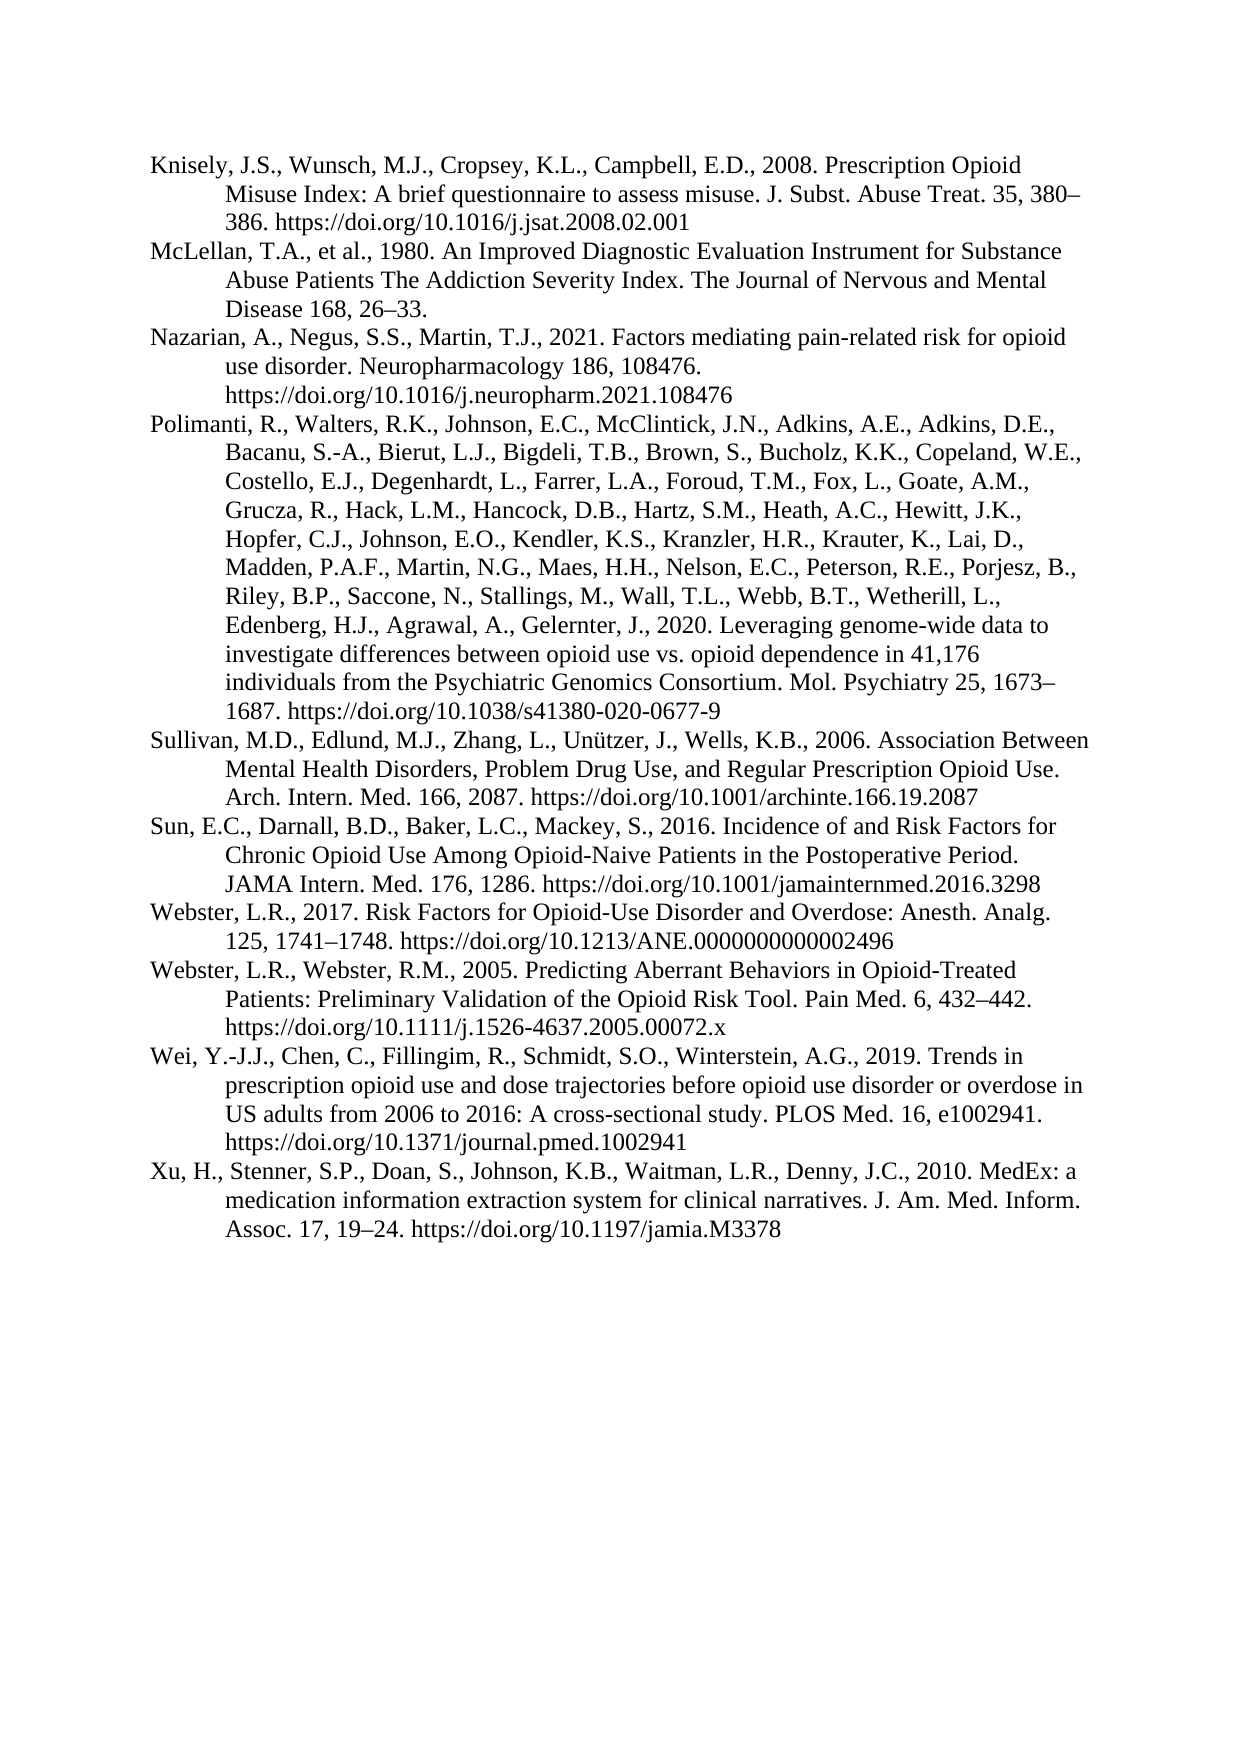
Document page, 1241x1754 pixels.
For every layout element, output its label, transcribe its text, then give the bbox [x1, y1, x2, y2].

text Polimanti, R., Walters, R.K., Johnson, E.C., McClintick, J.N., Adkins, A.E., Adkins, D.E., Bacanu, S.-A., Bierut, L.J., Bigdeli, T.B., Brown, S., Bucholz, K.K., Copeland, W.E., Costello, E.J., Degenhardt, L., Farrer, L.A., Foroud, T.M., Fox, L., Goate, A.M., Grucza, R., Hack, L.M., Hancock, D.B., Hartz, S.M., Heath, A.C., Hewitt, J.K., Hopfer, C.J., Johnson, E.O., Kendler, K.S., Kranzler, H.R., Krauter, K., Lai, D., Madden, P.A.F., Martin, N.G., Maes, H.H., Nelson, E.C., Peterson, R.E., Porjesz, B., Riley, B.P., Saccone, N., Stallings, M., Wall, T.L., Webb, B.T., Wetherill, L., Edenberg, H.J., Agrawal, A., Gelernter, J., 2020. Leveraging genome-wide data to investigate differences between opioid use vs. opioid dependence in 41,176 individuals from the Psychiatric Genomics Consortium. Mol. Psychiatry 25, 1673–1687. https://doi.org/10.1038/s41380-020-0677-9 [150, 409, 1090, 725]
text Nazarian, A., Negus, S.S., Martin, T.J., 2021. Factors mediating pain-related risk for opioid use disorder. Neuropharmacology 186, 108476. https://doi.org/10.1016/j.neuropharm.2021.108476 [150, 322, 1090, 409]
text Webster, L.R., 2017. Risk Factors for Opioid-Use Disorder and Overdose: Anesth. Analg. 125, 1741–1748. https://doi.org/10.1213/ANE.0000000000002496 [150, 897, 1090, 955]
text Sullivan, M.D., Edlund, M.J., Zhang, L., Unützer, J., Wells, K.B., 2006. Association Between Mental Health Disorders, Problem Drug Use, and Regular Prescription Opioid Use. Arch. Intern. Med. 166, 2087. https://doi.org/10.1001/archinte.166.19.2087 [150, 725, 1090, 811]
text Wei, Y.-J.J., Chen, C., Fillingim, R., Schmidt, S.O., Winterstein, A.G., 2019. Trends in prescription opioid use and dose trajectories before opioid use disorder or overdose in US adults from 2006 to 2016: A cross-sectional study. PLOS Med. 16, e1002941. https://doi.org/10.1371/journal.pmed.1002941 [150, 1041, 1090, 1156]
text McLellan, T.A., et al., 1980. An Improved Diagnostic Evaluation Instrument for Substance Abuse Patients The Addiction Severity Index. The Journal of Nervous and Mental Disease 168, 26–33. [150, 236, 1090, 322]
text Sun, E.C., Darnall, B.D., Baker, L.C., Mackey, S., 2016. Incidence of and Risk Factors for Chronic Opioid Use Among Opioid-Naive Patients in the Postoperative Period. JAMA Intern. Med. 176, 1286. https://doi.org/10.1001/jamainternmed.2016.3298 [150, 811, 1090, 897]
text Knisely, J.S., Wunsch, M.J., Cropsey, K.L., Campbell, E.D., 2008. Prescription Opioid Misuse Index: A brief questionnaire to assess misuse. J. Subst. Abuse Treat. 35, 380–386. https://doi.org/10.1016/j.jsat.2008.02.001 [150, 150, 1090, 236]
text Webster, L.R., Webster, R.M., 2005. Predicting Aberrant Behaviors in Opioid-Treated Patients: Preliminary Validation of the Opioid Risk Tool. Pain Med. 6, 432–442. https://doi.org/10.1111/j.1526-4637.2005.00072.x [150, 955, 1090, 1041]
text Xu, H., Stenner, S.P., Doan, S., Johnson, K.B., Waitman, L.R., Denny, J.C., 2010. MedEx: a medication information extraction system for clinical narratives. J. Am. Med. Inform. Assoc. 17, 19–24. https://doi.org/10.1197/jamia.M3378 [150, 1156, 1090, 1242]
